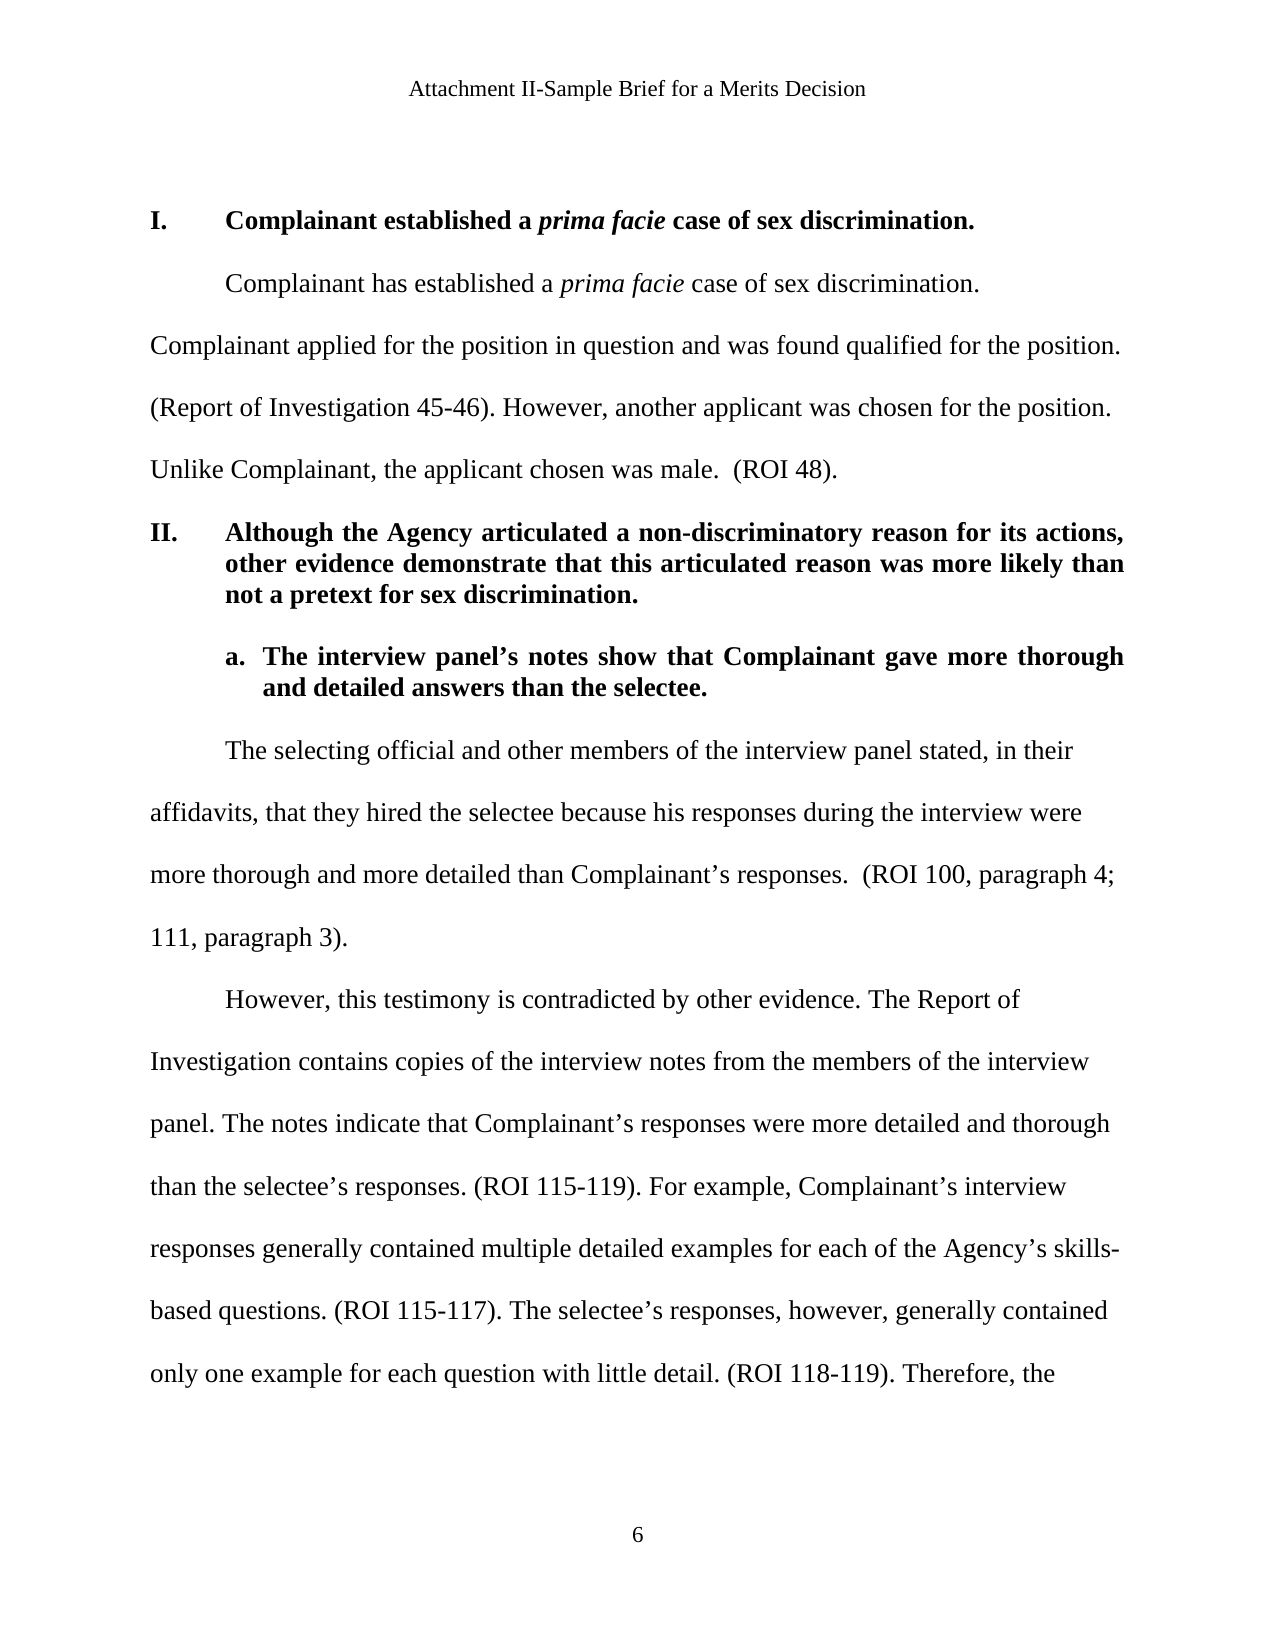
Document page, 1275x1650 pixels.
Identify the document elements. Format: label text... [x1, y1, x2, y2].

text Complainant has established a prima facie case of sex discrimination. Complainant applied for the position in question and was found qualified for the position. (Report of Investigation 45-46). However, another applicant was chosen for the position. Unlike Complainant, the applicant chosen was male. (ROI 48). [150, 267, 1125, 485]
text The selecting official and other members of the interview panel stated, in their affidavits, that they hired the selectee because his responses during the interview were more thorough and more detailed than Complainant’s responses. (ROI 100, paragraph 4; 111, paragraph 3). [150, 734, 1125, 952]
list Although the Agency articulated a non-discriminatory reason for its actions, other evidence demonstrate that this articulated reason was more likely than not a pretext for sex discrimination. [150, 516, 1125, 609]
list Complainant established a prima facie case of sex discrimination. [150, 204, 1125, 236]
list The interview panel’s notes show that Complainant gave more thorough and detailed answers than the selectee. [225, 640, 1125, 703]
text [150, 983, 1125, 1388]
